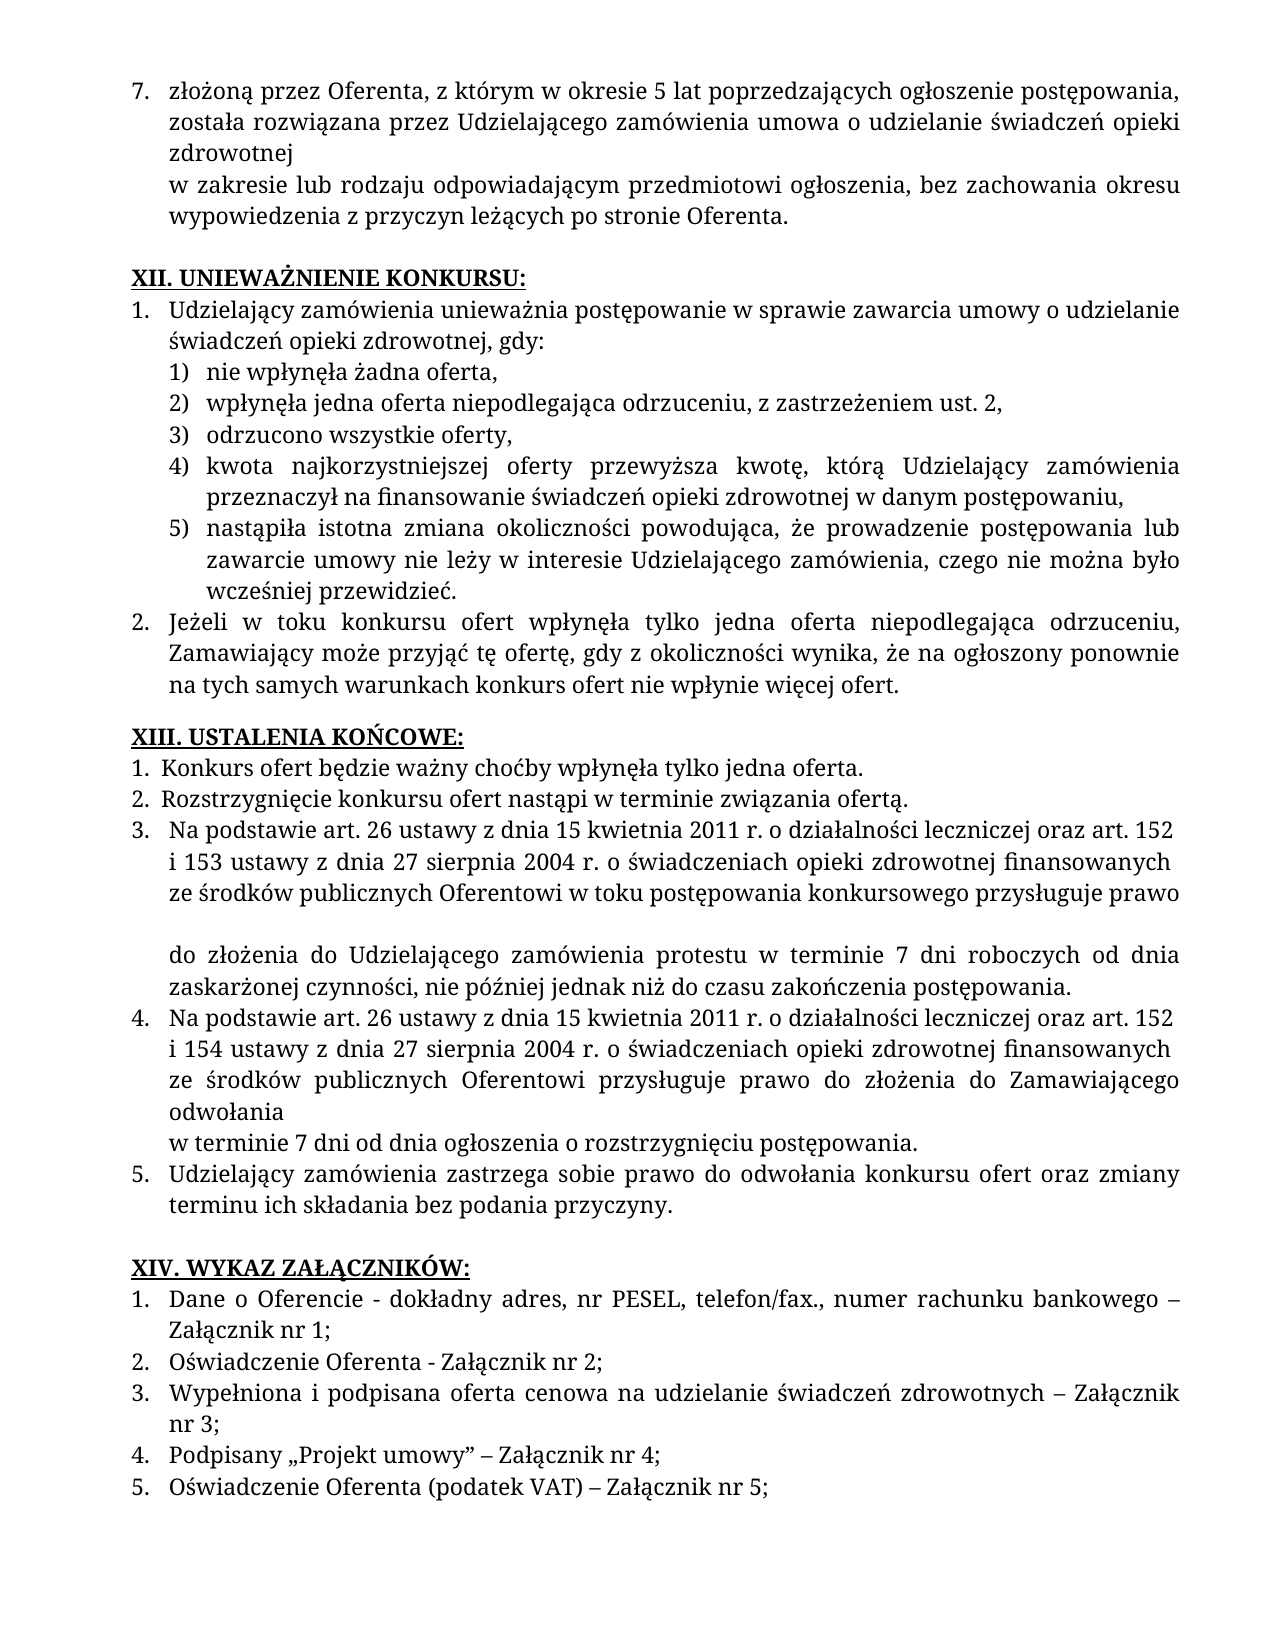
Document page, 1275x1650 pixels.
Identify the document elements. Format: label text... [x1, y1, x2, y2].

subtitle XIII. USTALENIA KOŃCOWE: [131, 721, 1181, 752]
list Udzielający zamówienia unieważnia postępowanie w sprawie zawarcia umowy o udzielanie świadczeń opieki zdrowotnej, gdy: [131, 294, 1181, 356]
list Udzielający zamówienia zastrzega sobie prawo do odwołania konkursu ofert oraz zmiany terminu ich składania bez podania przyczyny. [131, 1158, 1181, 1221]
list Konkurs ofert będzie ważny choćby wpłynęła tylko jedna oferta. [131, 752, 1181, 783]
list Rozstrzygnięcie konkursu ofert nastąpi w terminie związania ofertą. [131, 783, 1181, 814]
list odrzucono wszystkie oferty, [169, 419, 1181, 450]
list Na podstawie art. 26 ustawy z dnia 15 kwietnia 2011 r. o działalności leczniczej oraz art. 152 i 154 ustawy z dnia 27 sierpnia 2004 r. o świadczeniach opieki zdrowotnej finansowanych ze środków publicznych Oferentowi przysługuje prawo do złożenia do Zamawiającego odwołania w terminie 7 dni od dnia ogłoszenia o rozstrzygnięciu postępowania. [131, 1002, 1181, 1158]
list nie wpłynęła żadna oferta, [169, 356, 1181, 387]
text XII. UNIEWAŻNIENIE KONKURSU: [131, 262, 1181, 294]
list Oświadczenie Oferenta (podatek VAT) – Załącznik nr 5; [131, 1471, 1181, 1502]
list wpłynęła jedna oferta niepodlegająca odrzuceniu, z zastrzeżeniem ust. 2, [169, 387, 1181, 419]
list Oświadczenie Oferenta - Załącznik nr 2; [131, 1346, 1181, 1377]
list Na podstawie art. 26 ustawy z dnia 15 kwietnia 2011 r. o działalności leczniczej oraz art. 152 i 153 ustawy z dnia 27 sierpnia 2004 r. o świadczeniach opieki zdrowotnej finansowanych ze środków publicznych Oferentowi w toku postępowania konkursowego przysługuje prawo do złożenia do Udzielającego zamówienia protestu w terminie 7 dni roboczych od dnia zaskarżonej czynności, nie później jednak niż do czasu zakończenia postępowania. [131, 814, 1181, 1002]
list kwota najkorzystniejszej oferty przewyższa kwotę, którą Udzielający zamówienia przeznaczył na finansowanie świadczeń opieki zdrowotnej w danym postępowaniu, [169, 450, 1181, 512]
list Jeżeli w toku konkursu ofert wpłynęła tylko jedna oferta niepodlegająca odrzuceniu, Zamawiający może przyjąć tę ofertę, gdy z okoliczności wynika, że na ogłoszony ponownie na tych samych warunkach konkurs ofert nie wpłynie więcej ofert. [131, 606, 1181, 700]
list Wypełniona i podpisana oferta cenowa na udzielanie świadczeń zdrowotnych – Załącznik nr 3; [131, 1377, 1181, 1439]
list Podpisany „Projekt umowy” – Załącznik nr 4; [131, 1439, 1181, 1471]
list Dane o Oferencie - dokładny adres, nr PESEL, telefon/fax., numer rachunku bankowego – Załącznik nr 1; [131, 1283, 1181, 1346]
list nastąpiła istotna zmiana okoliczności powodująca, że prowadzenie postępowania lub zawarcie umowy nie leży w interesie Udzielającego zamówienia, czego nie można było wcześniej przewidzieć. [169, 512, 1181, 606]
list złożoną przez Oferenta, z którym w okresie 5 lat poprzedzających ogłoszenie postępowania, została rozwiązana przez Udzielającego zamówienia umowa o udzielanie świadczeń opieki zdrowotnej w zakresie lub rodzaju odpowiadającym przedmiotowi ogłoszenia, bez zachowania okresu wypowiedzenia z przyczyn leżących po stronie Oferenta. [131, 75, 1181, 231]
text XIV. WYKAZ ZAŁĄCZNIKÓW: [131, 1252, 1181, 1283]
